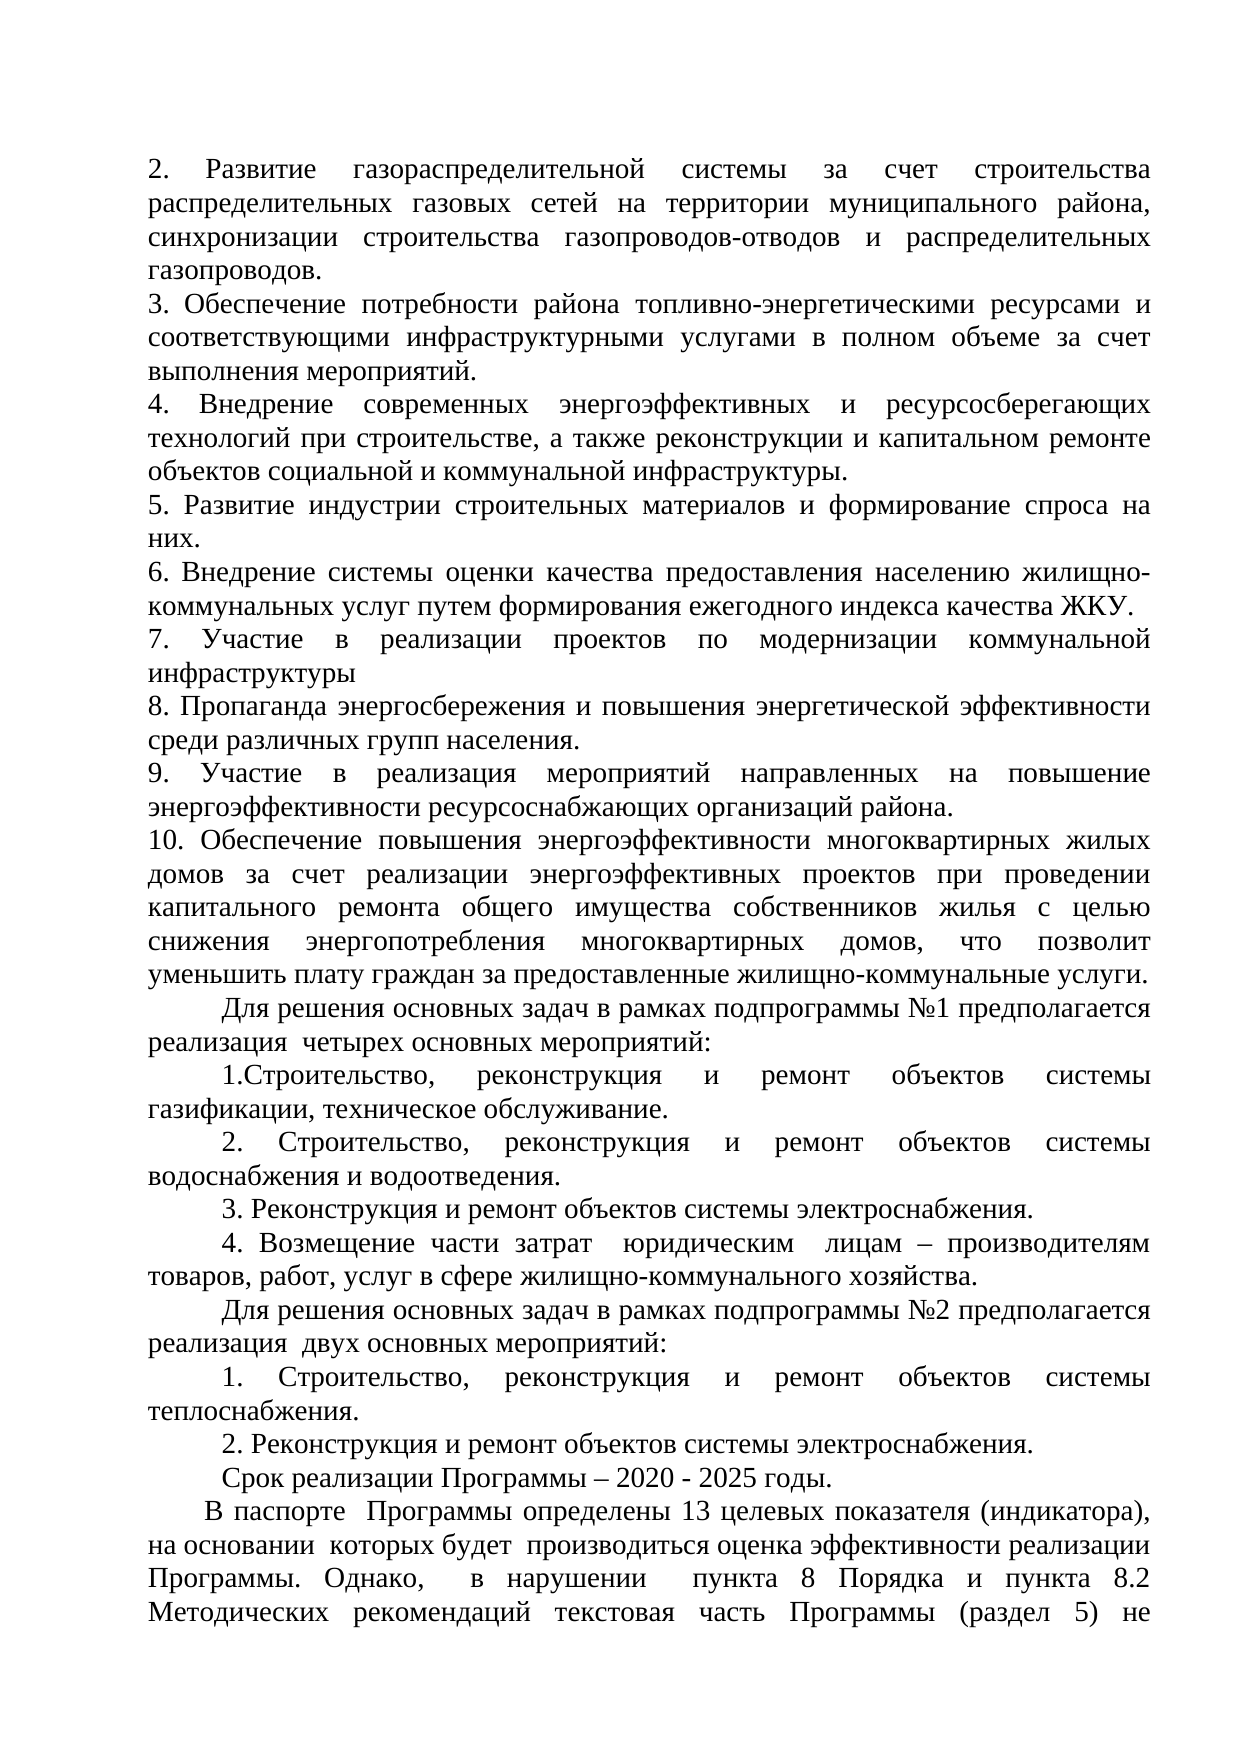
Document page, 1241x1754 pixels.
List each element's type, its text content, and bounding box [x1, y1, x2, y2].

text 2. Реконструкция и ремонт объектов системы электроснабжения. [148, 1426, 1152, 1460]
text Для решения основных задач в рамках подпрограммы №1 предполагается реализация четырех основных мероприятий: [148, 990, 1152, 1057]
text 3. Реконструкция и ремонт объектов системы электроснабжения. [148, 1191, 1152, 1225]
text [148, 1493, 1152, 1627]
text 3. Обеспечение потребности района топливно-энергетическими ресурсами и соответствующими инфраструктурными услугами в полном объеме за счет выполнения мероприятий. [148, 286, 1152, 386]
text 2. Строительство, реконструкция и ремонт объектов системы водоснабжения и водоотведения. [148, 1124, 1152, 1191]
text 5. Развитие индустрии строительных материалов и формирование спроса на них. [148, 487, 1152, 554]
text 10. Обеспечение повышения энергоэффективности многоквартирных жилых домов за счет реализации энергоэффективных проектов при проведении капитального ремонта общего имущества собственников жилья с целью снижения энергопотребления многоквартирных домов, что позволит уменьшить плату граждан за предоставленные жилищно-коммунальные услуги. [148, 822, 1152, 990]
text 2. Развитие газораспределительной системы за счет строительства распределительных газовых сетей на территории муниципального района, синхронизации строительства газопроводов-отводов и распределительных газопроводов. [148, 152, 1152, 286]
text Срок реализации Программы – 2020 - 2025 годы. [148, 1460, 1152, 1493]
text 6. Внедрение системы оценки качества предоставления населению жилищно-коммунальных услуг путем формирования ежегодного индекса качества ЖКУ. [148, 554, 1152, 621]
text 7. Участие в реализации проектов по модернизации коммунальной инфраструктуры [148, 621, 1152, 688]
text 4. Внедрение современных энергоэффективных и ресурсосберегающих технологий при строительстве, а также реконструкции и капитальном ремонте объектов социальной и коммунальной инфраструктуры. [148, 386, 1152, 487]
text 4. Возмещение части затрат юридическим лицам – производителям товаров, работ, услуг в сфере жилищно-коммунального хозяйства. [148, 1225, 1152, 1292]
text 9. Участие в реализация мероприятий направленных на повышение энергоэффективности ресурсоснабжающих организаций района. [148, 755, 1152, 822]
text 1. Строительство, реконструкция и ремонт объектов системы теплоснабжения. [148, 1359, 1152, 1426]
text Для решения основных задач в рамках подпрограммы №2 предполагается реализация двух основных мероприятий: [148, 1292, 1152, 1359]
text 8. Пропаганда энергосбережения и повышения энергетической эффективности среди различных групп населения. [148, 688, 1152, 755]
text 1.Строительство, реконструкция и ремонт объектов системы газификации, техническое обслуживание. [148, 1057, 1152, 1124]
